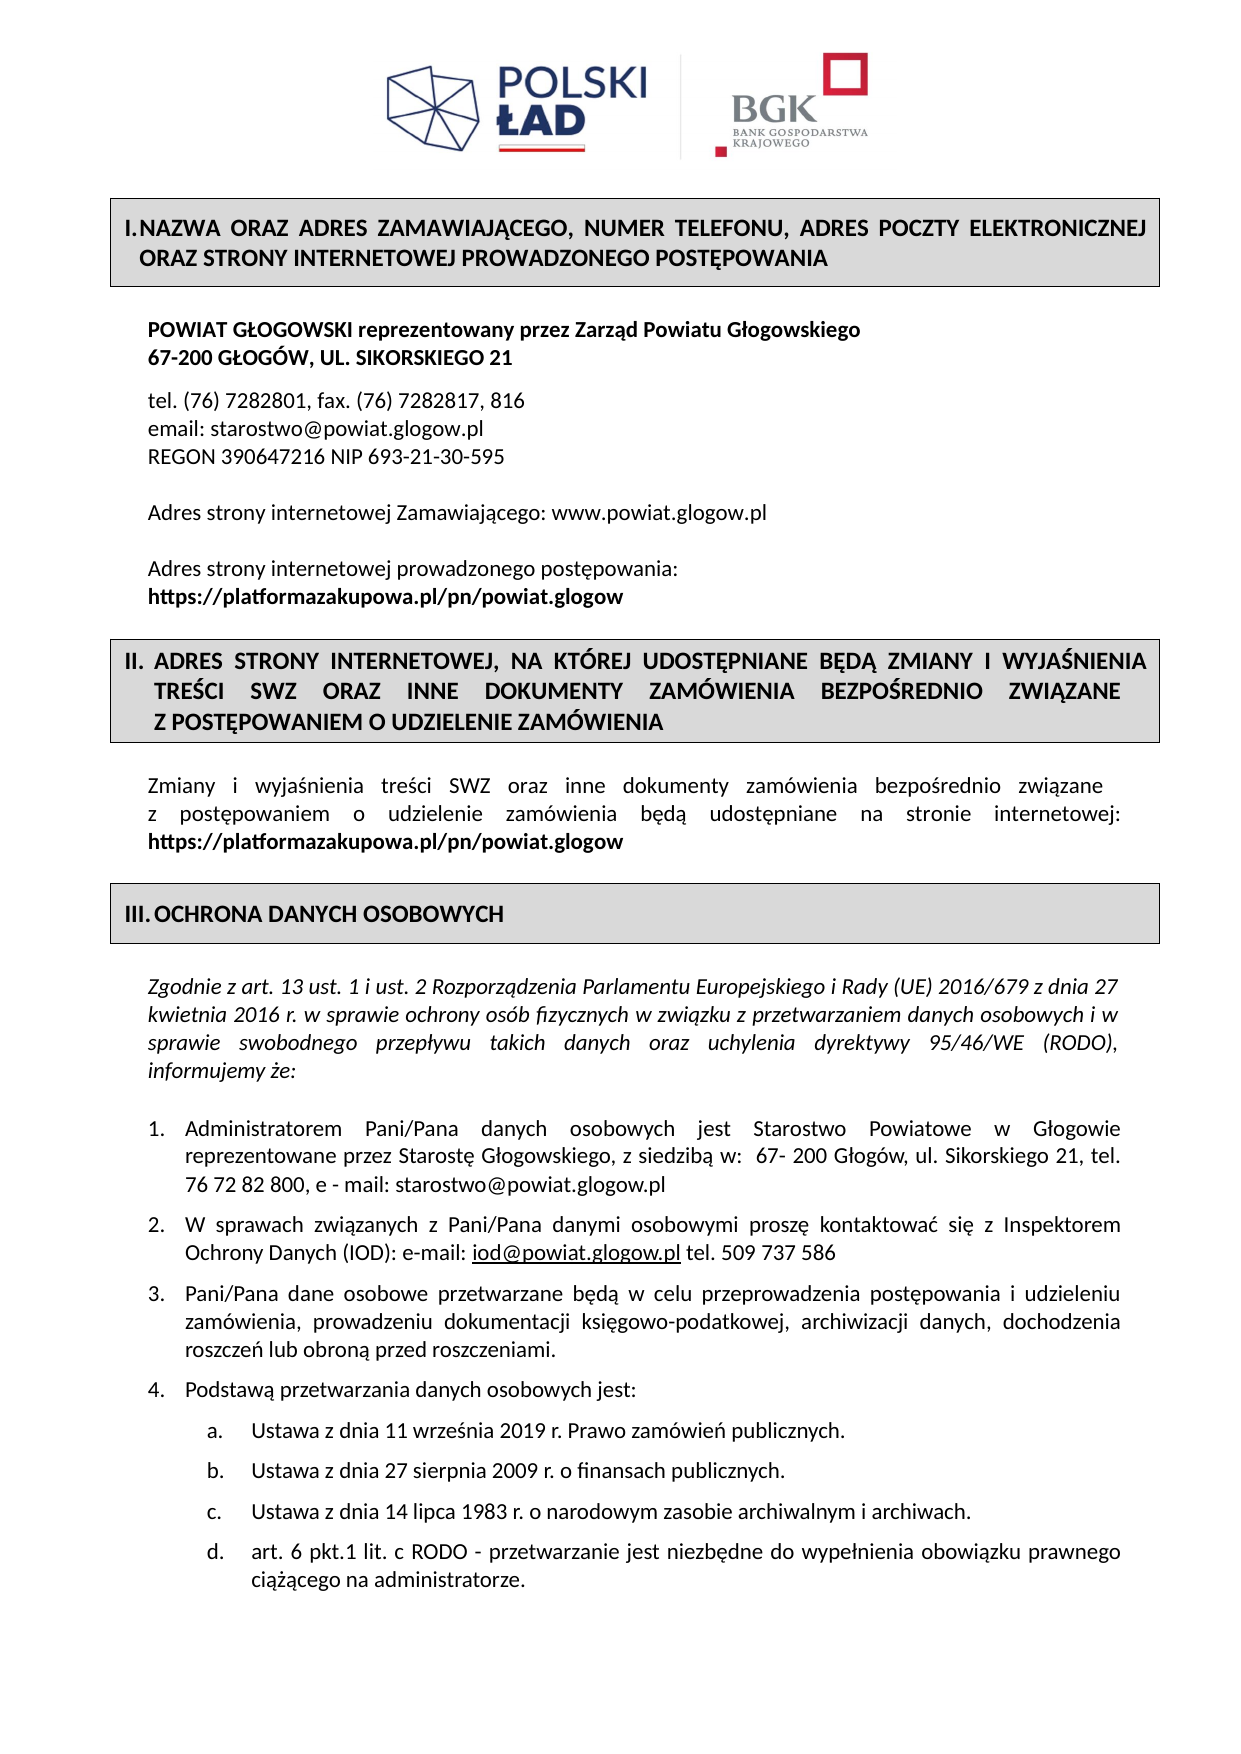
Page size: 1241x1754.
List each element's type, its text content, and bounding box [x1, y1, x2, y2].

list Podstawą przetwarzania danych osobowych jest: [148, 1375, 1122, 1403]
list Administratorem Pani/Pana danych osobowych jest Starostwo Powiatowe w Głogowie reprezentowane przez Starostę Głogowskiego, z siedzibą w: 67- 200 Głogów, ul. Sikorskiego 21, tel. 76 72 82 800, e - mail: starostwo@powiat.glogow.pl [148, 1114, 1122, 1198]
list Ustawa z dnia 14 lipca 1983 r. o narodowym zasobie archiwalnym i archiwach. [207, 1497, 1122, 1525]
table_header OCHRONA DANYCH OSOBOWYCH [111, 884, 1159, 943]
list W sprawach związanych z Pani/Pana danymi osobowymi proszę kontaktować się z Inspektorem Ochrony Danych (IOD): e-mail: iod@powiat.glogow.pl tel. 509 737 586 [148, 1210, 1122, 1266]
picture [373, 44, 897, 170]
text Adres strony internetowej prowadzonego postępowania: [148, 554, 1101, 582]
text REGON 390647216 NIP 693-21-30-595 [148, 442, 1101, 470]
table_header NAZWA ORAZ ADRES ZAMAWIAJĄCEGO, NUMER TELEFONU, ADRES POCZTY ELEKTRONICZNEJ ORAZ STRONY INTERNETOWEJ PROWADZONEGO POSTĘPOWANIA [111, 199, 1159, 286]
text email: starostwo@powiat.glogow.pl [148, 414, 1101, 442]
text POWIAT GŁOGOWSKI reprezentowany przez Zarząd Powiatu Głogowskiego [148, 315, 1101, 343]
list Ustawa z dnia 11 września 2019 r. Prawo zamówień publicznych. [207, 1416, 1122, 1444]
table_header Adres strony internetowej, na której udostępniane będą zmiany i wyjaśnienia treści SWZ oraz inne dokumenty zamówienia bezpośrednio związane z postępowaniem o udzielenie zamówienia [111, 640, 1159, 742]
text https://platformazakupowa.pl/pn/powiat.glogow [148, 582, 1101, 611]
text tel. (76) 7282801, fax. (76) 7282817, 816 [148, 386, 1101, 414]
text 67-200 GŁOGÓW, UL. SIKORSKIEGO 21 [148, 343, 1101, 371]
text Zgodnie z art. 13 ust. 1 i ust. 2 Rozporządzenia Parlamentu Europejskiego i Rady (UE) 2016/679 z dnia 27 kwietnia 2016 r. w sprawie ochrony osób fizycznych w związku z przetwarzaniem danych osobowych i w sprawie swobodnego przepływu takich danych oraz uchylenia dyrektywy 95/46/WE (RODO), informujemy że: [148, 972, 1122, 1084]
text Zmiany i wyjaśnienia treści SWZ oraz inne dokumenty zamówienia bezpośrednio związane z postępowaniem o udzielenie zamówienia będą udostępniane na stronie internetowej: https://platformazakupowa.pl/pn/powiat.glogow [148, 771, 1122, 855]
list art. 6 pkt.1 lit. c RODO - przetwarzanie jest niezbędne do wypełnienia obowiązku prawnego ciążącego na administratorze. [207, 1537, 1122, 1593]
list Ustawa z dnia 27 sierpnia 2009 r. o finansach publicznych. [207, 1456, 1122, 1484]
text Adres strony internetowej Zamawiającego: www.powiat.glogow.pl [148, 498, 1101, 526]
list Pani/Pana dane osobowe przetwarzane będą w celu przeprowadzenia postępowania i udzieleniu zamówienia, prowadzeniu dokumentacji księgowo-podatkowej, archiwizacji danych, dochodzenia roszczeń lub obroną przed roszczeniami. [148, 1279, 1122, 1363]
